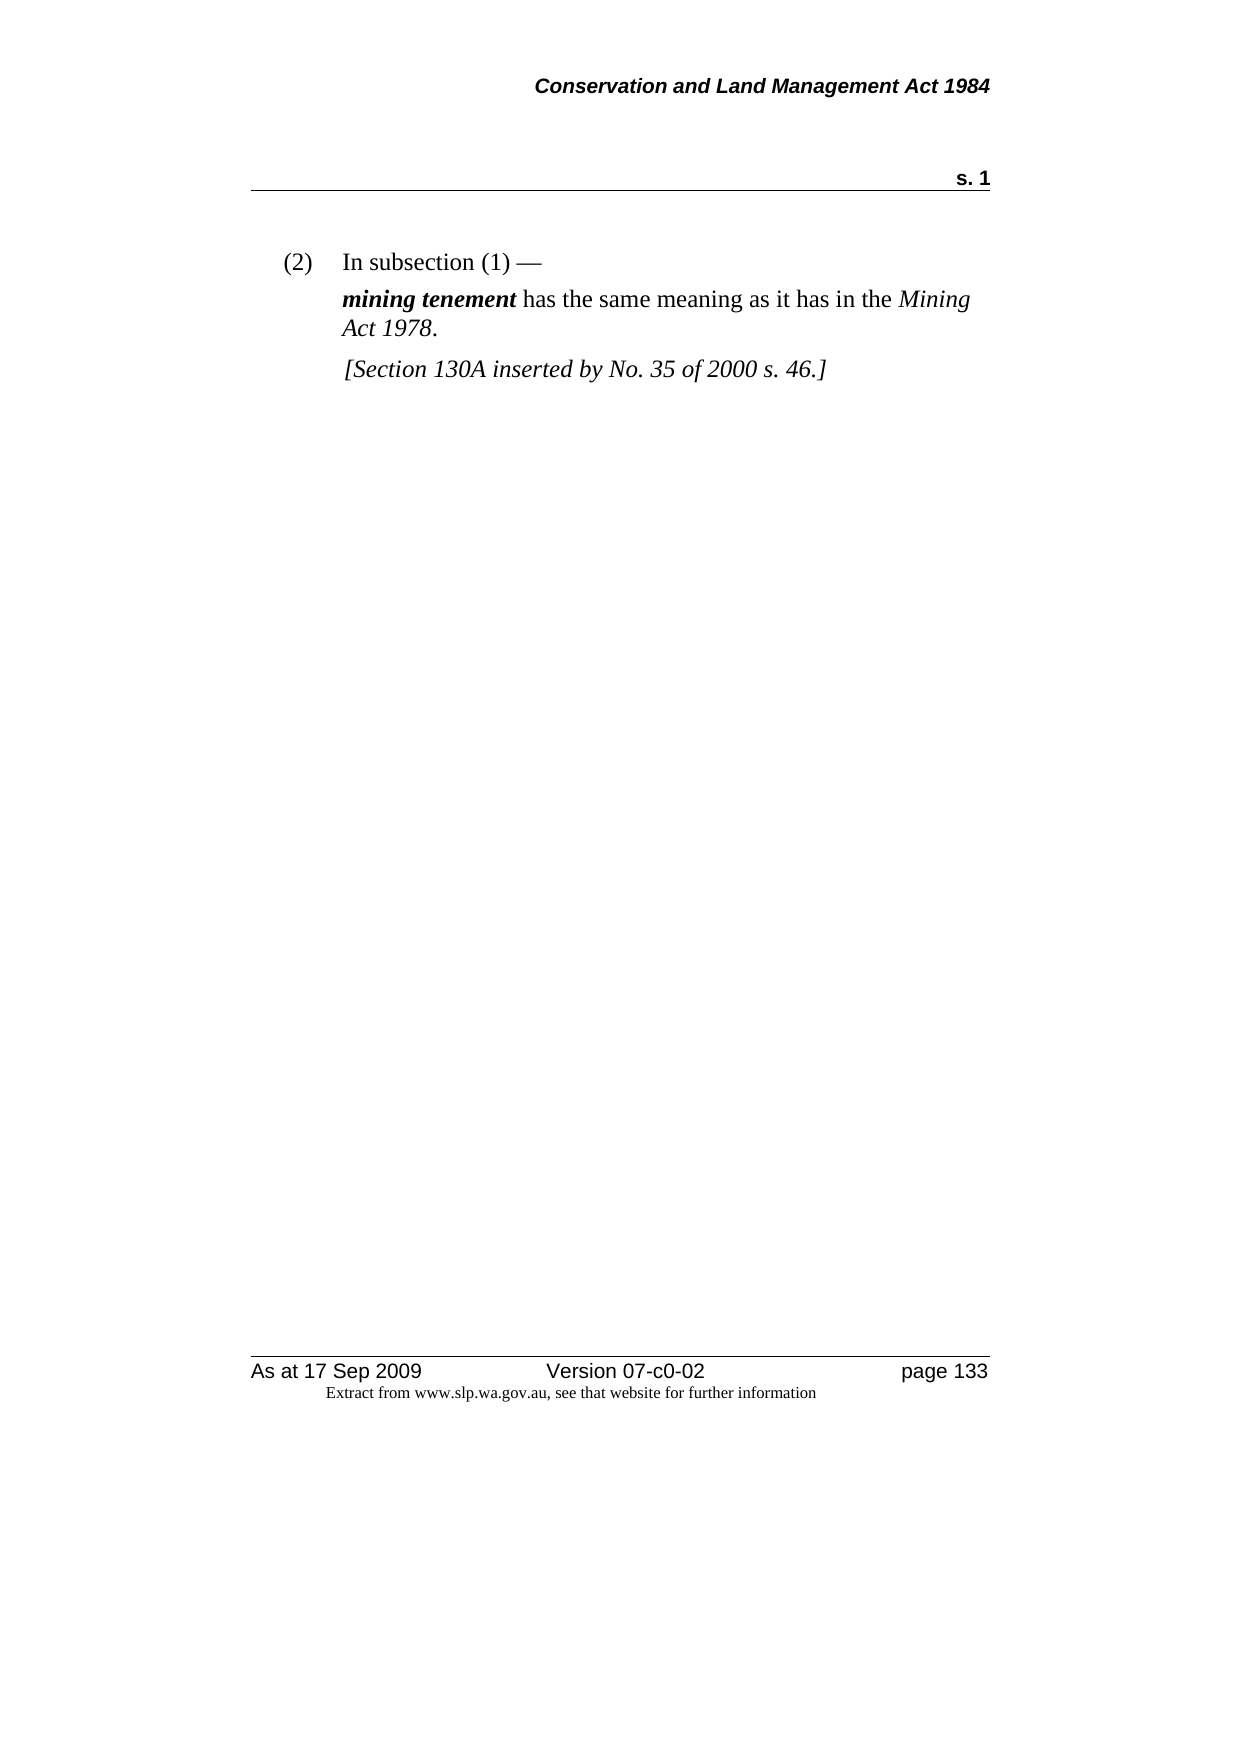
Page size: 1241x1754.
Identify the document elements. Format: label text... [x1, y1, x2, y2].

text mining tenement has the same meaning as it has in the Mining Act 1978. [251, 284, 990, 342]
text (2) In subsection (1) — [251, 247, 990, 276]
text [Section 130A inserted by No. 35 of 2000 s. 46.] [251, 354, 990, 383]
